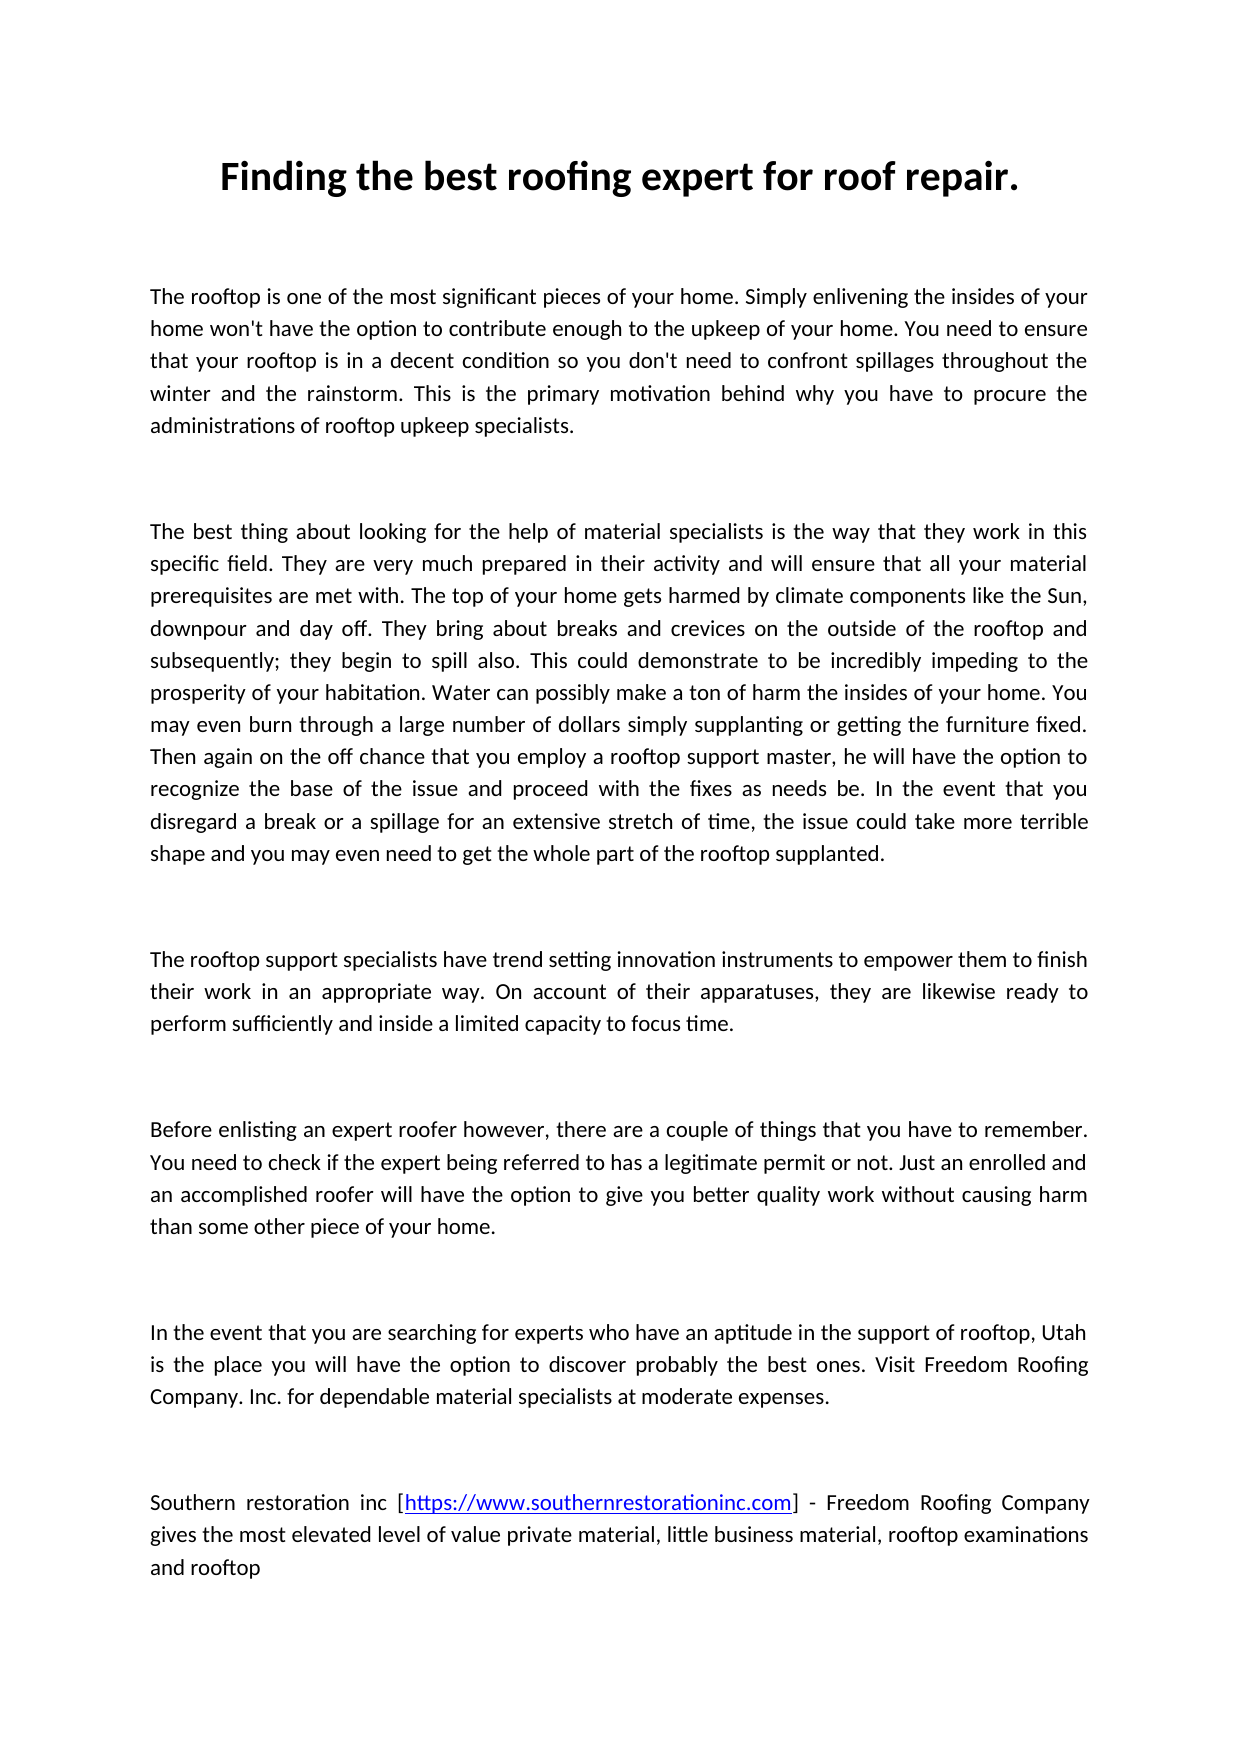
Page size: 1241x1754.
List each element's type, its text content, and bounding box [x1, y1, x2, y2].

text Finding the best roofing expert for roof repair. [150, 150, 1090, 201]
text Southern restoration inc [https://www.southernrestorationinc.com] - Freedom Roofing Company gives the most elevated level of value private material, little business material, rooftop examinations and rooftop [150, 1488, 1090, 1581]
text The rooftop is one of the most significant pieces of your home. Simply enlivening the insides of your home won't have the option to contribute enough to the upkeep of your home. You need to ensure that your rooftop is in a decent condition so you don't need to confront spillages throughout the winter and the rainstorm. This is the primary motivation behind why you have to procure the administrations of rooftop upkeep specialists. [150, 282, 1090, 439]
text In the event that you are searching for experts who have an aptitude in the support of rooftop, Utah is the place you will have the option to discover probably the best ones. Visit Freedom Roofing Company. Inc. for dependable material specialists at moderate expenses. [150, 1318, 1090, 1410]
text Before enlisting an expert roofer however, there are a couple of things that you have to remember. You need to check if the expert being referred to has a legitimate permit or not. Just an enrolled and an accomplished roofer will have the option to give you better quality work without causing harm than some other piece of your home. [150, 1115, 1090, 1240]
text The rooftop support specialists have trend setting innovation instruments to empower them to finish their work in an appropriate way. On account of their apparatuses, they are likewise ready to perform sufficiently and inside a limited capacity to focus time. [150, 945, 1090, 1037]
text The best thing about looking for the help of material specialists is the way that they work in this specific field. They are very much prepared in their activity and will ensure that all your material prerequisites are met with. The top of your home gets harmed by climate components like the Sun, downpour and day off. They bring about breaks and crevices on the outside of the rooftop and subsequently; they begin to spill also. This could demonstrate to be incredibly impeding to the prosperity of your habitation. Water can possibly make a ton of harm the insides of your home. You may even burn through a large number of dollars simply supplanting or getting the furniture fixed. Then again on the off chance that you employ a rooftop support master, he will have the option to recognize the base of the issue and proceed with the fixes as needs be. In the event that you disregard a break or a spillage for an extensive stretch of time, the issue could take more terrible shape and you may even need to get the whole part of the rooftop supplanted. [150, 517, 1090, 867]
